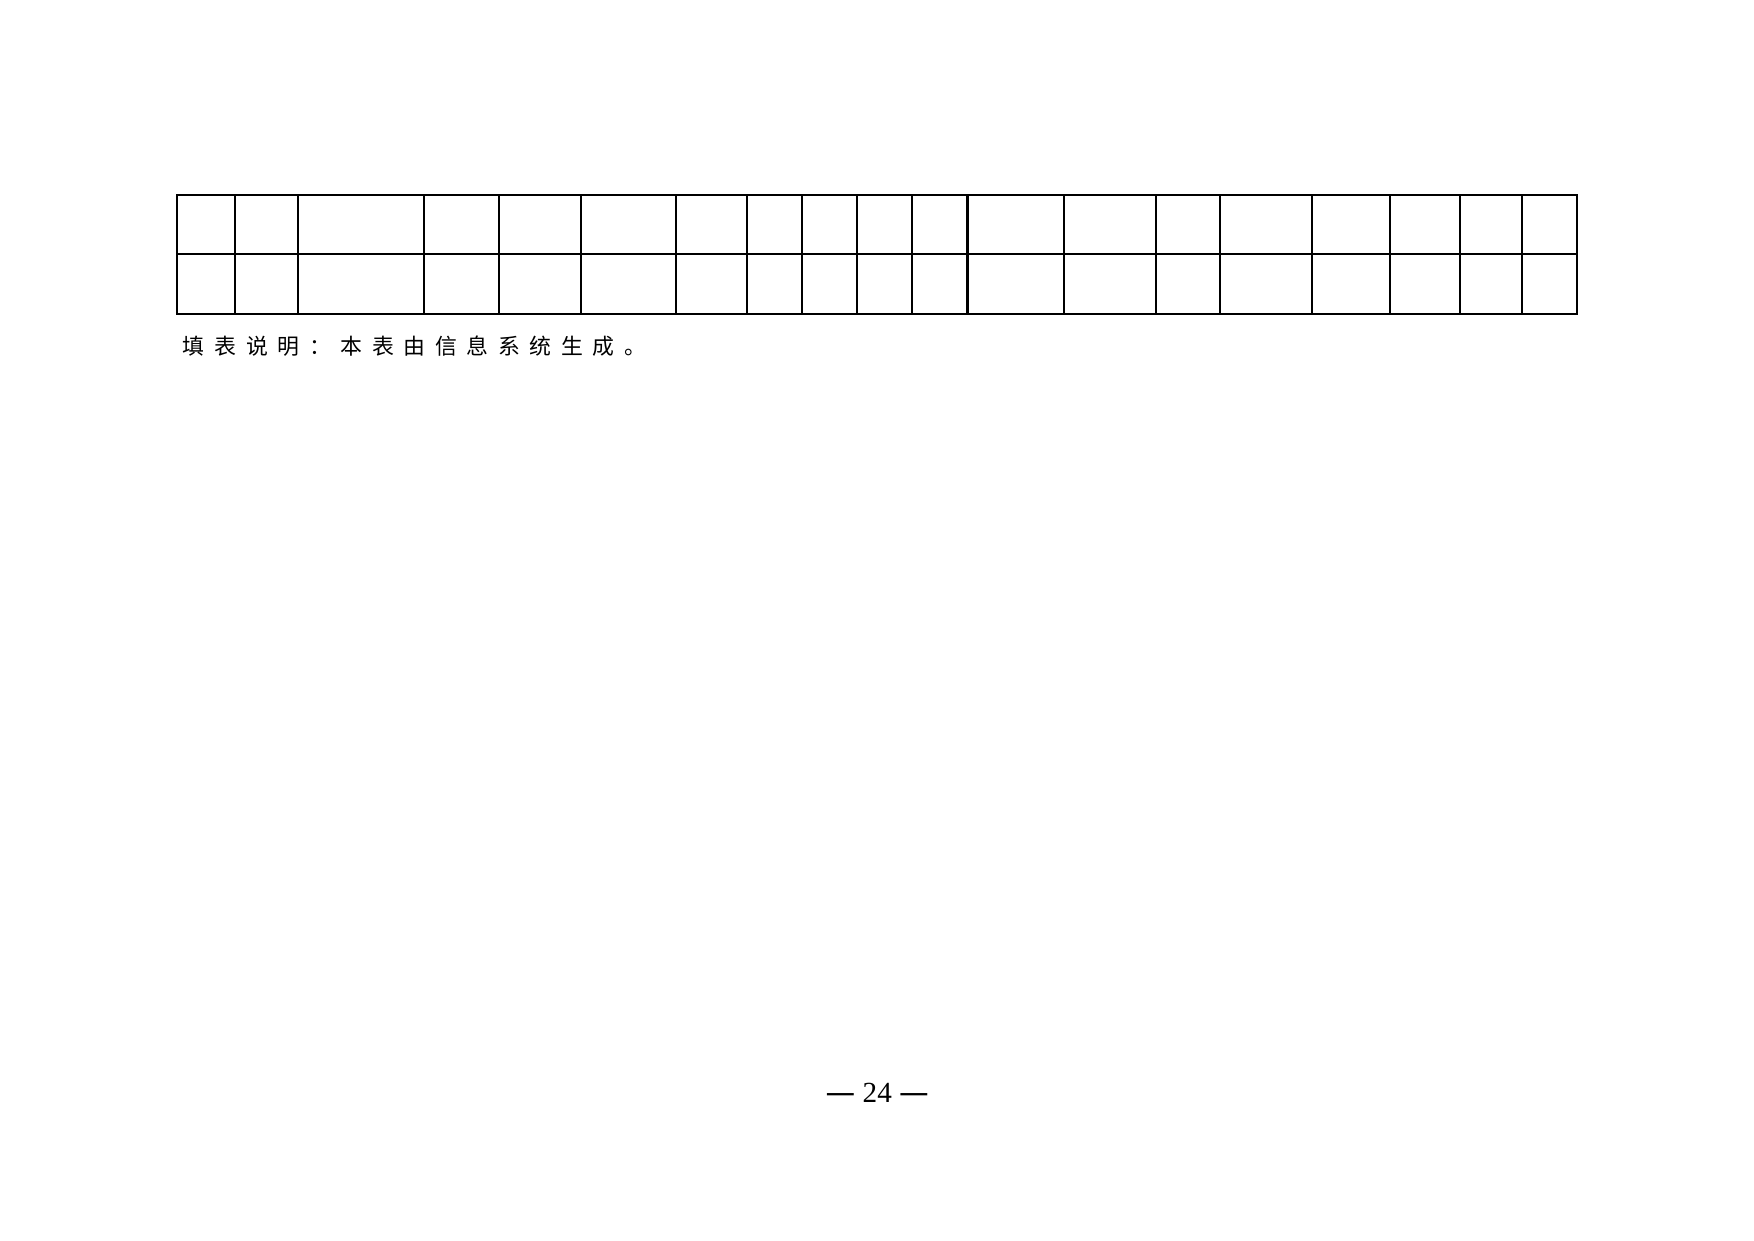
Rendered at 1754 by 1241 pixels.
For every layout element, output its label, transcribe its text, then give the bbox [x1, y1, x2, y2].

table_cell [858, 196, 911, 253]
table_cell [582, 255, 675, 312]
table_cell [299, 255, 423, 312]
table_cell [1221, 196, 1311, 253]
table_cell [858, 255, 911, 312]
table_cell [913, 255, 966, 312]
table_cell [803, 255, 856, 312]
table_cell [1221, 255, 1311, 312]
table_cell [748, 255, 801, 312]
table_cell [913, 196, 966, 253]
table_cell [1065, 255, 1155, 312]
table_cell [500, 196, 580, 253]
text 填表说明：本表由信息系统生成。 [183, 315, 1571, 375]
table_cell [236, 255, 297, 312]
table_cell [299, 196, 423, 253]
table_cell [803, 196, 856, 253]
table_cell [969, 255, 1063, 312]
table_cell [1313, 255, 1389, 312]
table_cell [178, 255, 234, 312]
table_cell [1461, 196, 1521, 253]
table_cell [1391, 255, 1459, 312]
table_cell [1523, 196, 1576, 253]
table_cell [178, 196, 234, 253]
table_cell [748, 196, 801, 253]
table_cell [425, 255, 498, 312]
table_cell [1157, 196, 1219, 253]
table_cell [1391, 196, 1459, 253]
table_cell [1313, 196, 1389, 253]
table_cell [582, 196, 675, 253]
table_cell [1065, 196, 1155, 253]
table_cell [677, 255, 746, 312]
table_cell [1157, 255, 1219, 312]
table_cell [1523, 255, 1576, 312]
table_cell [500, 255, 580, 312]
table_cell [425, 196, 498, 253]
table_cell [236, 196, 297, 253]
table_cell [969, 196, 1063, 253]
table_cell [677, 196, 746, 253]
table_cell [1461, 255, 1521, 312]
